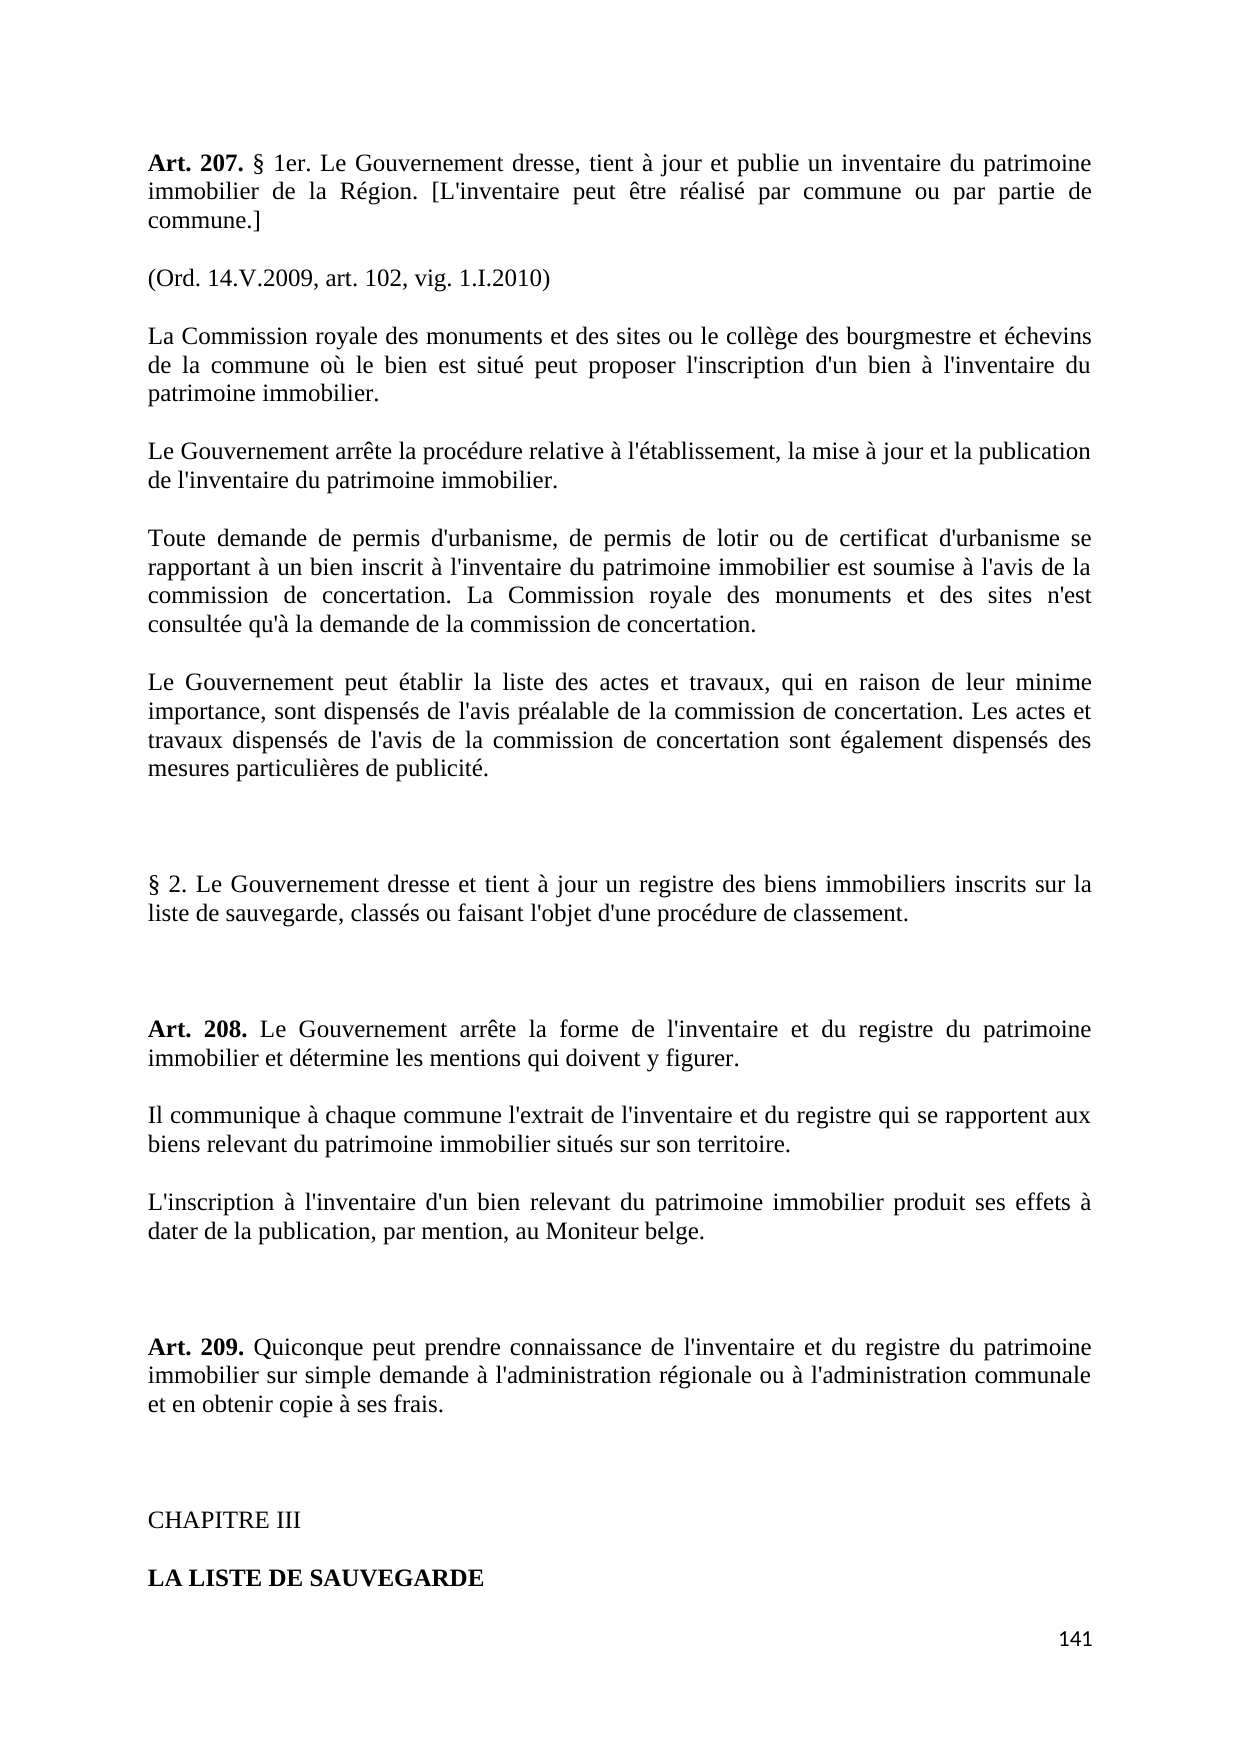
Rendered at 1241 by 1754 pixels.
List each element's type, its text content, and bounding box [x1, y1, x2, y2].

text Toute demande de permis d'urbanisme, de permis de lotir ou de certificat d'urbanisme se rapportant à un bien inscrit à l'inventaire du patrimoine immobilier est soumise à l'avis de la commission de concertation. La Commission royale des monuments et des sites n'est consultée qu'à la demande de la commission de concertation. [148, 523, 1093, 638]
text Le Gouvernement peut établir la liste des actes et travaux, qui en raison de leur minime importance, sont dispensés de l'avis préalable de la commission de concertation. Les actes et travaux dispensés de l'avis de la commission de concertation sont également dispensés des mesures particulières de publicité. [148, 667, 1093, 782]
text LA LISTE DE SAUVEGARDE [148, 1563, 1093, 1592]
text L'inscription à l'inventaire d'un bien relevant du patrimoine immobilier produit ses effets à dater de la publication, par mention, au Moniteur belge. [148, 1187, 1093, 1245]
text (Ord. 14.V.2009, art. 102, vig. 1.I.2010) [148, 263, 1093, 292]
text § 2. Le Gouvernement dresse et tient à jour un registre des biens immobiliers inscrits sur la liste de sauvegarde, classés ou faisant l'objet d'une procédure de classement. [148, 869, 1093, 927]
text CHAPITRE III [148, 1505, 1093, 1534]
text La Commission royale des monuments et des sites ou le collège des bourgmestre et échevins de la commune où le bien est situé peut proposer l'inscription d'un bien à l'inventaire du patrimoine immobilier. [148, 321, 1093, 407]
text Le Gouvernement arrête la procédure relative à l'établissement, la mise à jour et la publication de l'inventaire du patrimoine immobilier. [148, 436, 1093, 494]
text Art. 208. Le Gouvernement arrête la forme de l'inventaire et du registre du patrimoine immobilier et détermine les mentions qui doivent y figurer. [148, 1014, 1093, 1071]
text Art. 207. § 1er. Le Gouvernement dresse, tient à jour et publie un inventaire du patrimoine immobilier de la Région. [L'inventaire peut être réalisé par commune ou par partie de commune.] [148, 148, 1093, 234]
text Art. 209. Quiconque peut prendre connaissance de l'inventaire et du registre du patrimoine immobilier sur simple demande à l'administration régionale ou à l'administration communale et en obtenir copie à ses frais. [148, 1332, 1093, 1418]
text Il communique à chaque commune l'extrait de l'inventaire et du registre qui se rapportent aux biens relevant du patrimoine immobilier situés sur son territoire. [148, 1101, 1093, 1158]
